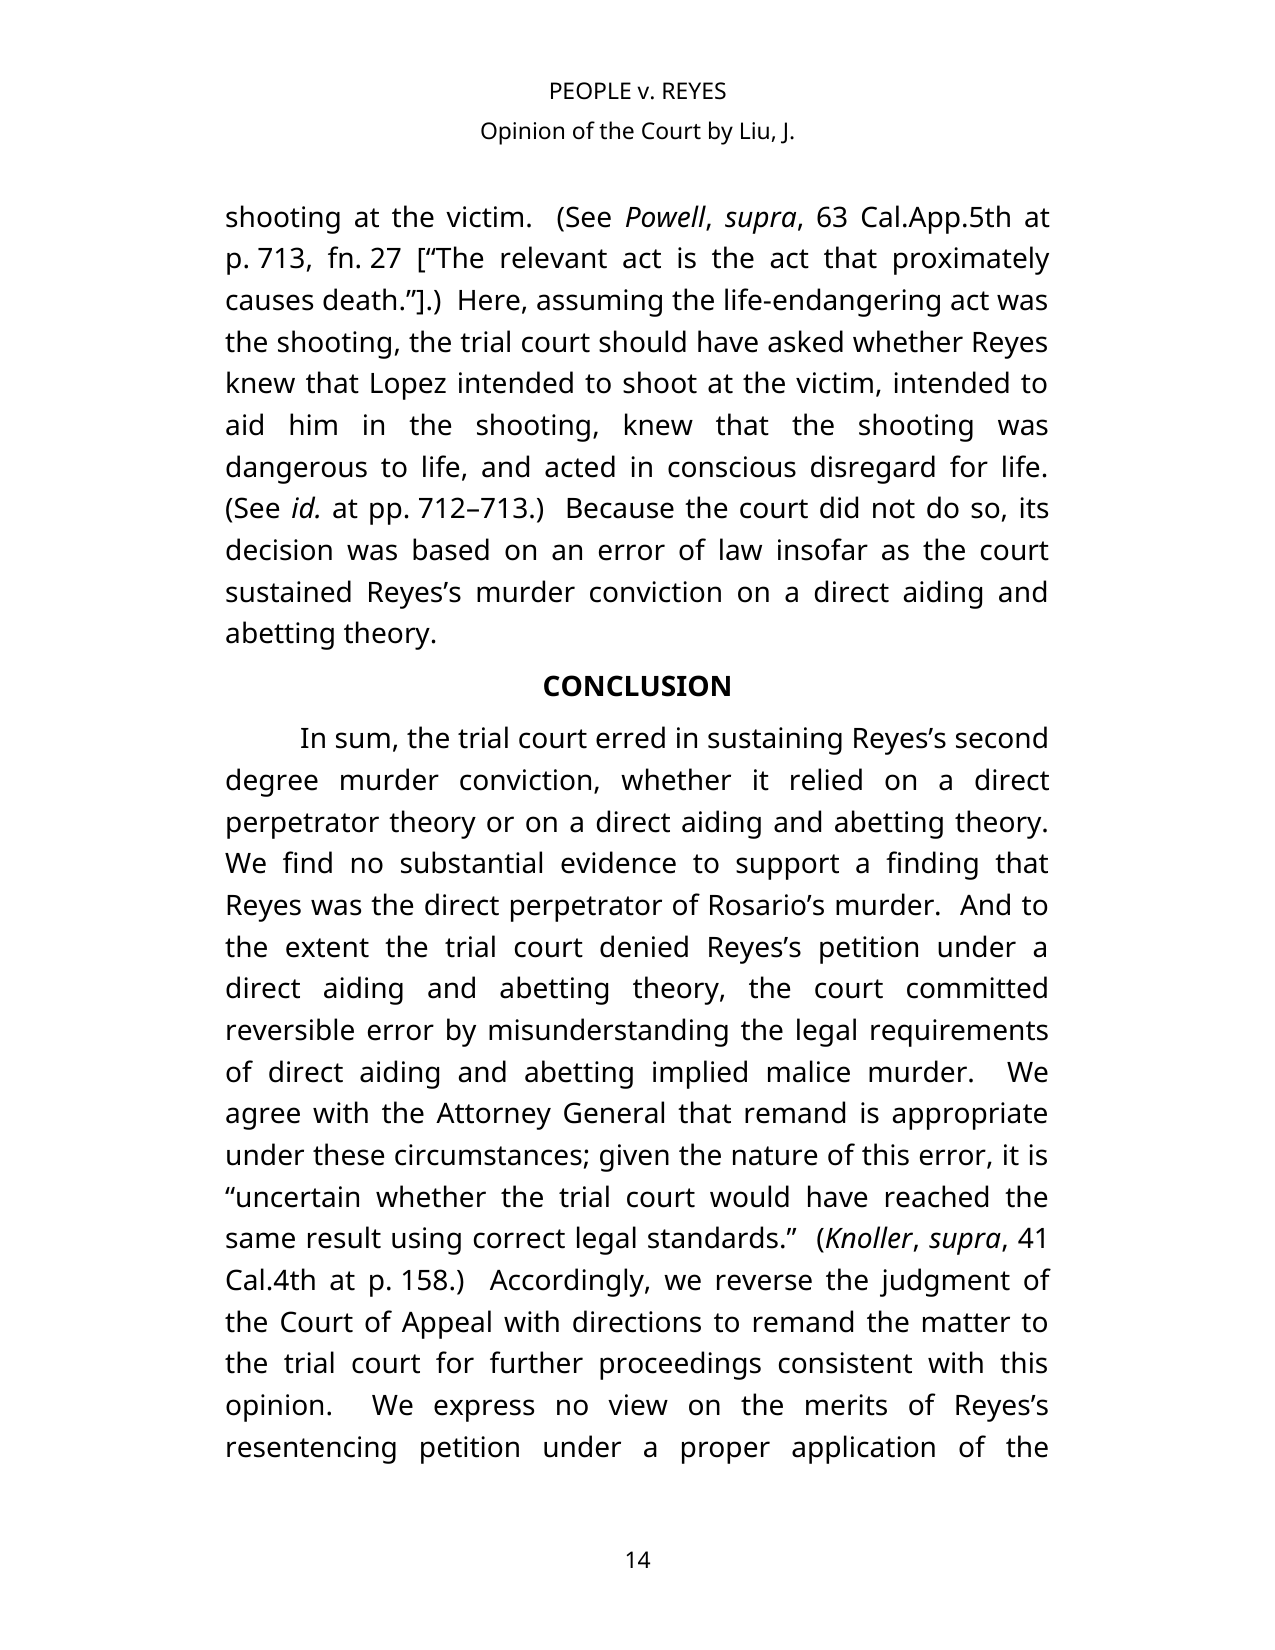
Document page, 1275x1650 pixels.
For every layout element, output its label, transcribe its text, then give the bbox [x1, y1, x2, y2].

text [225, 715, 1050, 1465]
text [225, 194, 1050, 652]
subtitle CONCLUSION [225, 667, 1050, 705]
